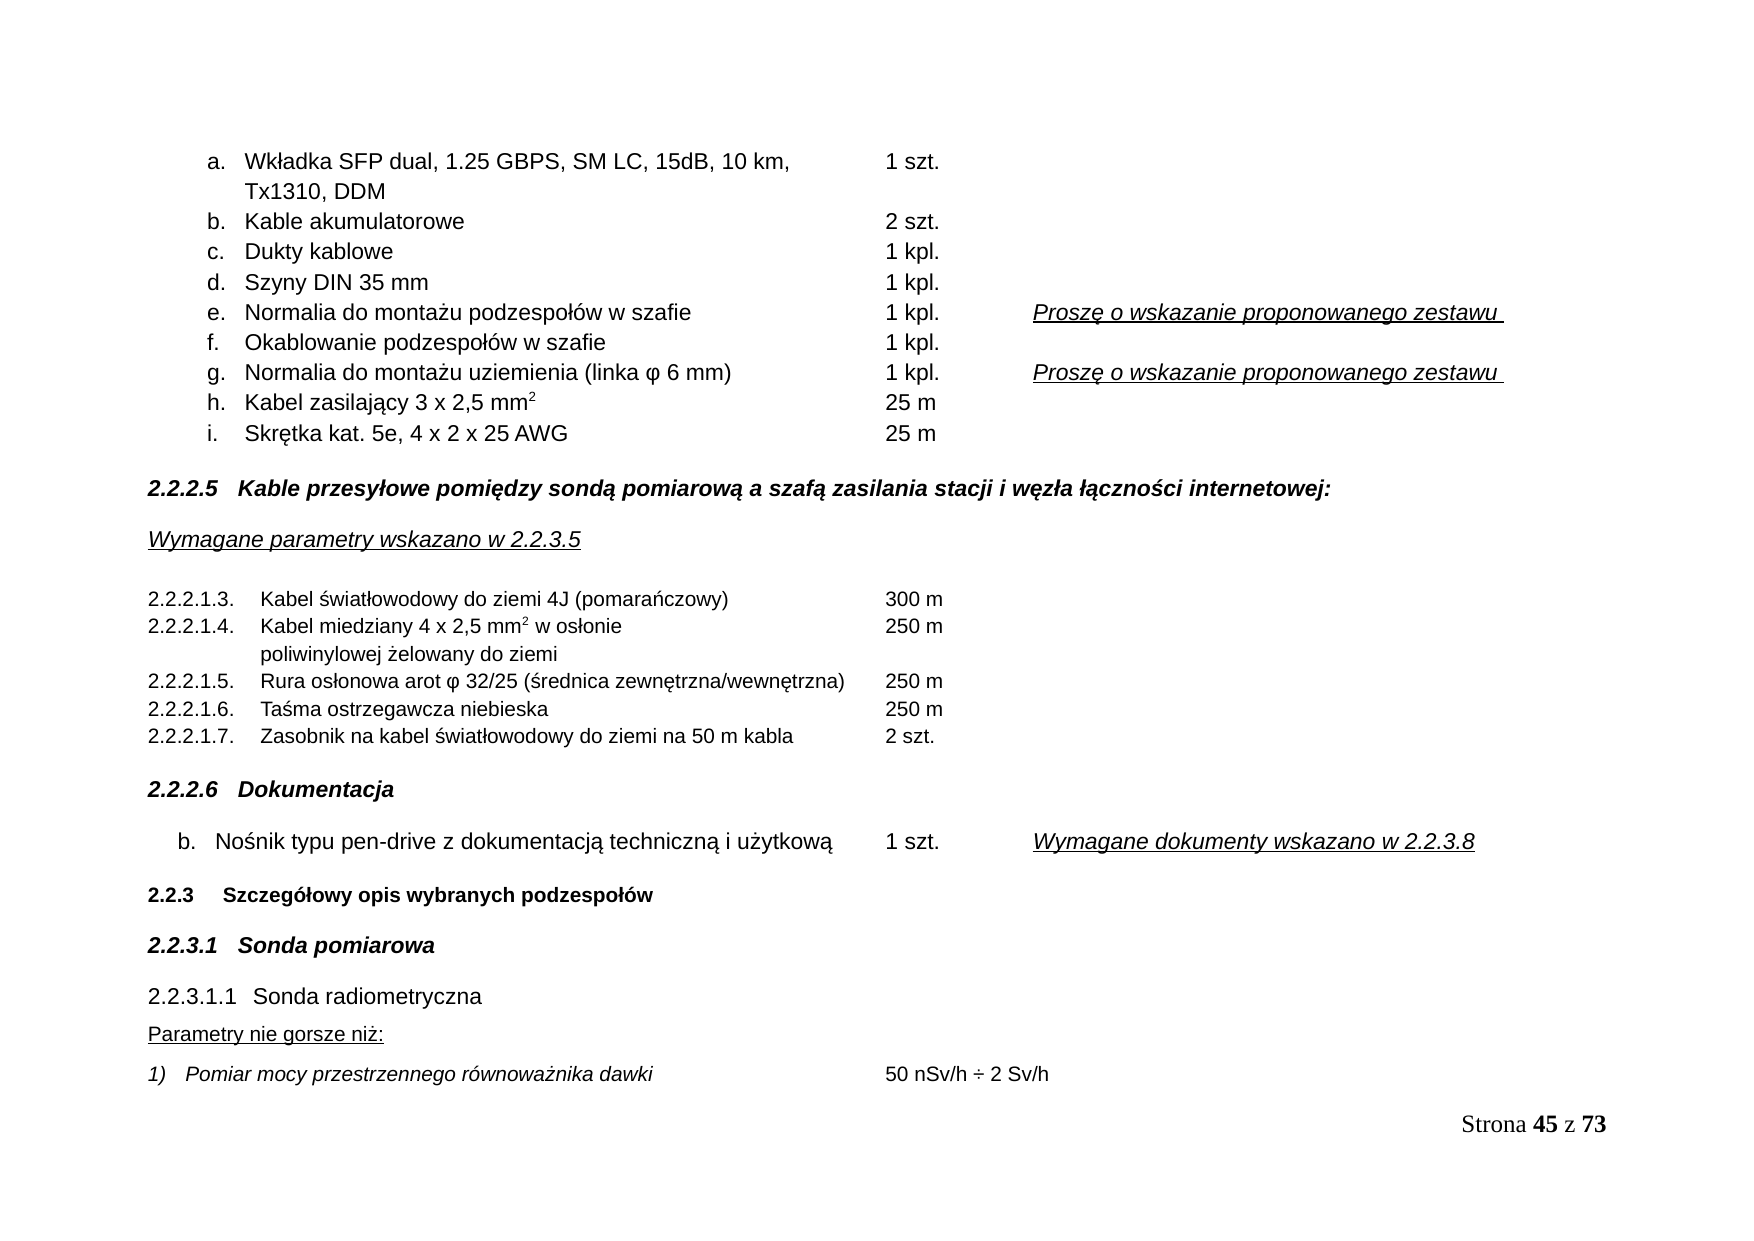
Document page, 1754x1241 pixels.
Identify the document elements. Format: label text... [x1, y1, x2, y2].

list Kabel zasilający 3 x 2,5 mm2 25 m [207, 389, 1606, 416]
list Okablowanie podzespołów w szafie 1 kpl. [207, 329, 1606, 355]
text Parametry nie gorsze niż: [148, 1022, 1606, 1046]
list Zasobnik na kabel światłowodowy do ziemi na 50 m kabla 2 szt. [148, 724, 1606, 748]
list Dukty kablowe 1 kpl. [207, 238, 1606, 264]
list Taśma ostrzegawcza niebieska 250 m [148, 696, 1606, 720]
list Rura osłonowa arot φ 32/25 (średnica zewnętrzna/wewnętrzna) 250 m [148, 669, 1606, 693]
text poliwinylowej żelowany do ziemi [221, 641, 1606, 665]
subtitle Sonda pomiarowa [148, 932, 1606, 958]
list Kabel miedziany 4 x 2,5 mm2 w osłonie 250 m [148, 614, 1606, 638]
list Normalia do montażu uziemienia (linka φ 6 mm) 1 kpl. Proszę o wskazanie proponowanego zestawu [207, 359, 1606, 385]
text Wymagane parametry wskazano w 2.2.3.5 [148, 526, 1606, 552]
list Pomiar mocy przestrzennego równoważnika dawki 50 nSv/h ÷ 2 Sv/h [148, 1062, 1606, 1086]
list Normalia do montażu podzespołów w szafie 1 kpl. Proszę o wskazanie proponowanego zestawu [207, 299, 1606, 325]
text Tx1310, DDM [171, 178, 1606, 204]
subtitle Sonda radiometryczna [148, 983, 1606, 1010]
list Szyny DIN 35 mm 1 kpl. [207, 268, 1606, 295]
list Nośnik typu pen-drive z dokumentacją techniczną i użytkową 1 szt. Wymagane dokumenty wskazano w 2.2.3.8 [177, 828, 1606, 854]
list Kabel światłowodowy do ziemi 4J (pomarańczowy) 300 m [148, 586, 1606, 610]
list Kable akumulatorowe 2 szt. [207, 208, 1606, 234]
subtitle Szczegółowy opis wybranych podzespołów [148, 883, 1606, 907]
subtitle Kable przesyłowe pomiędzy sondą pomiarową a szafą zasilania stacji i węzła łączności internetowej: [148, 475, 1606, 501]
subtitle Dokumentacja [148, 776, 1606, 803]
list Wkładka SFP dual, 1.25 GBPS, SM LC, 15dB, 10 km, 1 szt. [207, 148, 1606, 174]
list Skrętka kat. 5e, 4 x 2 x 25 AWG 25 m [207, 419, 1606, 446]
